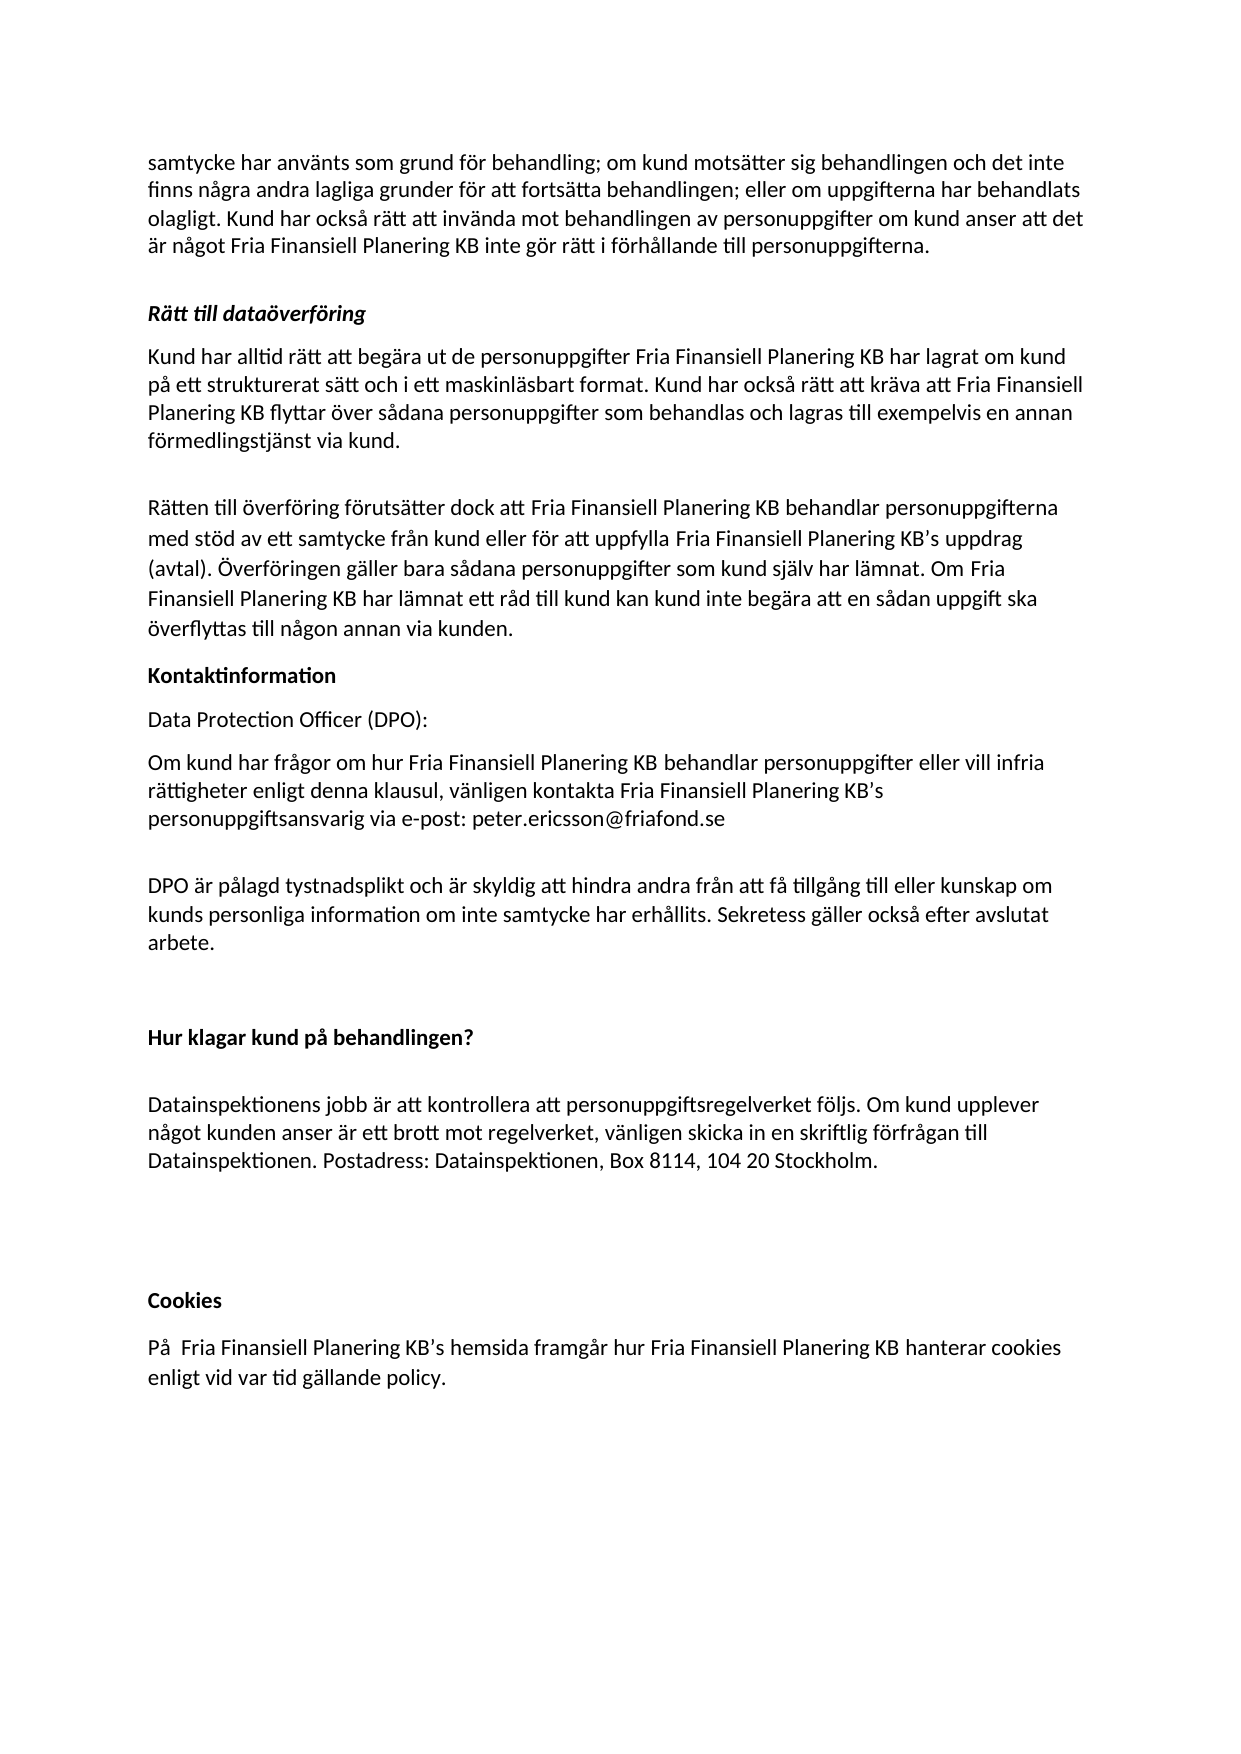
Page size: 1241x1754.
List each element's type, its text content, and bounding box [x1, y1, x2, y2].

text Kund har alltid rätt att begära ut de personuppgifter Fria Finansiell Planering KB har lagrat om kund på ett strukturerat sätt och i ett maskinläsbart format. Kund har också rätt att kräva att Fria Finansiell Planering KB flyttar över sådana personuppgifter som behandlas och lagras till exempelvis en annan förmedlingstjänst via kund. [148, 342, 1093, 454]
text Kontaktinformation [148, 661, 1093, 689]
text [148, 148, 1093, 260]
text Hur klagar kund på behandlingen? [148, 995, 1093, 1051]
text Cookies [148, 1286, 1093, 1314]
text Om kund har frågor om hur Fria Finansiell Planering KB behandlar personuppgifter eller vill infria rättigheter enligt denna klausul, vänligen kontakta Fria Finansiell Planering KB’s personuppgiftsansvarig via e-post: peter.ericsson@friafond.se [148, 748, 1093, 833]
text Data Protection Officer (DPO): [148, 705, 1093, 733]
text Datainspektionens jobb är att kontrollera att personuppgiftsregelverket följs. Om kund upplever något kunden anser är ett brott mot regelverket, vänligen skicka in en skriftlig förfrågan till Datainspektionen. Postadress: Datainspektionen, Box 8114, 104 20 Stockholm. [148, 1090, 1093, 1174]
text DPO är pålagd tystnadsplikt och är skyldig att hindra andra från att få tillgång till eller kunskap om kunds personliga information om inte samtycke har erhållits. Sekretess gäller också efter avslutat arbete. [148, 872, 1093, 956]
text Rätt till dataöverföring [148, 299, 1093, 327]
text Rätten till överföring förutsätter dock att Fria Finansiell Planering KB behandlar personuppgifterna med stöd av ett samtycke från kund eller för att uppfylla Fria Finansiell Planering KB’s uppdrag (avtal). Överföringen gäller bara sådana personuppgifter som kund själv har lämnat. Om Fria Finansiell Planering KB har lämnat ett råd till kund kan kund inte begära att en sådan uppgift ska överflyttas till någon annan via kunden. [148, 493, 1093, 642]
text På Fria Finansiell Planering KB’s hemsida framgår hur Fria Finansiell Planering KB hanterar cookies enligt vid var tid gällande policy. [148, 1333, 1093, 1391]
